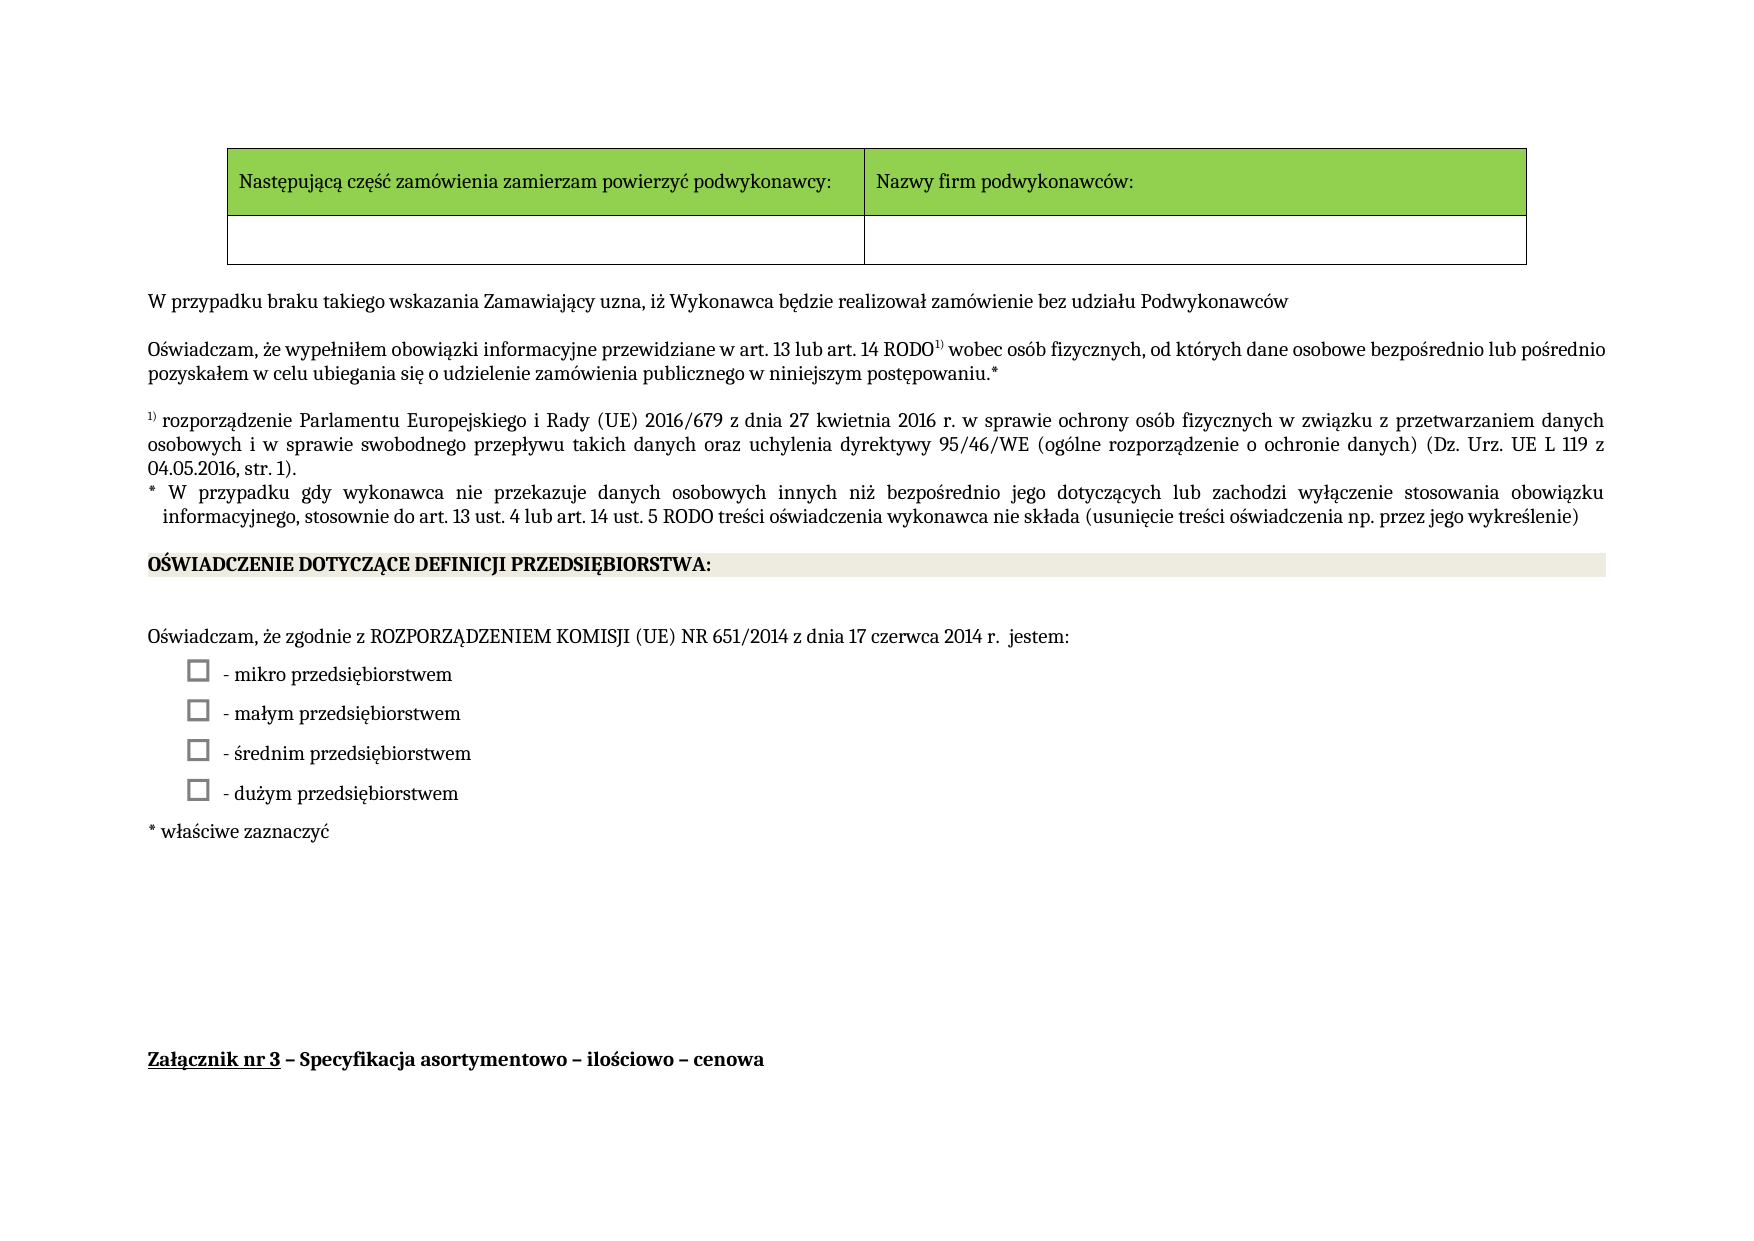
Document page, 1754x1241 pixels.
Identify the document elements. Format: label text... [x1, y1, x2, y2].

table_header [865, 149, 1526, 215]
text Załącznik nr 3 – Specyfikacja asortymentowo – ilościowo – cenowa [148, 1047, 1606, 1071]
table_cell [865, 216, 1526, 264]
list - małym przedsiębiorstwem [185, 701, 1606, 727]
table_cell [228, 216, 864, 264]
list - dużym przedsiębiorstwem [185, 780, 1606, 807]
text 1) rozporządzenie Parlamentu Europejskiego i Rady (UE) 2016/679 z dnia 27 kwietnia 2016 r. w sprawie ochrony osób fizycznych w związku z przetwarzaniem danych osobowych i w sprawie swobodnego przepływu takich danych oraz uchylenia dyrektywy 95/46/WE (ogólne rozporządzenie o ochronie danych) (Dz. Urz. UE L 119 z 04.05.2016, str. 1). [148, 409, 1606, 481]
text OŚWIADCZENIE DOTYCZĄCE DEFINICJI PRZEDSIĘBIORSTWA: [148, 553, 1606, 577]
text W przypadku braku takiego wskazania Zamawiający uzna, iż Wykonawca będzie realizował zamówienie bez udziału Podwykonawców [148, 289, 1606, 313]
list - mikro przedsiębiorstwem [185, 661, 1606, 687]
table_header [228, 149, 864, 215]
list - średnim przedsiębiorstwem [185, 740, 1606, 767]
text * właściwe zaznaczyć [148, 820, 1606, 844]
text Oświadczam, że wypełniłem obowiązki informacyjne przewidziane w art. 13 lub art. 14 RODO1) wobec osób fizycznych, od których dane osobowe bezpośrednio lub pośrednio pozyskałem w celu ubiegania się o udzielenie zamówienia publicznego w niniejszym postępowaniu.* [148, 337, 1606, 385]
text Oświadczam, że zgodnie z ROZPORZĄDZENIEM KOMISJI (UE) NR 651/2014 z dnia 17 czerwca 2014 r. jestem: [148, 625, 1606, 649]
text * W przypadku gdy wykonawca nie przekazuje danych osobowych innych niż bezpośrednio jego dotyczących lub zachodzi wyłączenie stosowania obowiązku informacyjnego, stosownie do art. 13 ust. 4 lub art. 14 ust. 5 RODO treści oświadczenia wykonawca nie składa (usunięcie treści oświadczenia np. przez jego wykreślenie) [148, 481, 1606, 529]
